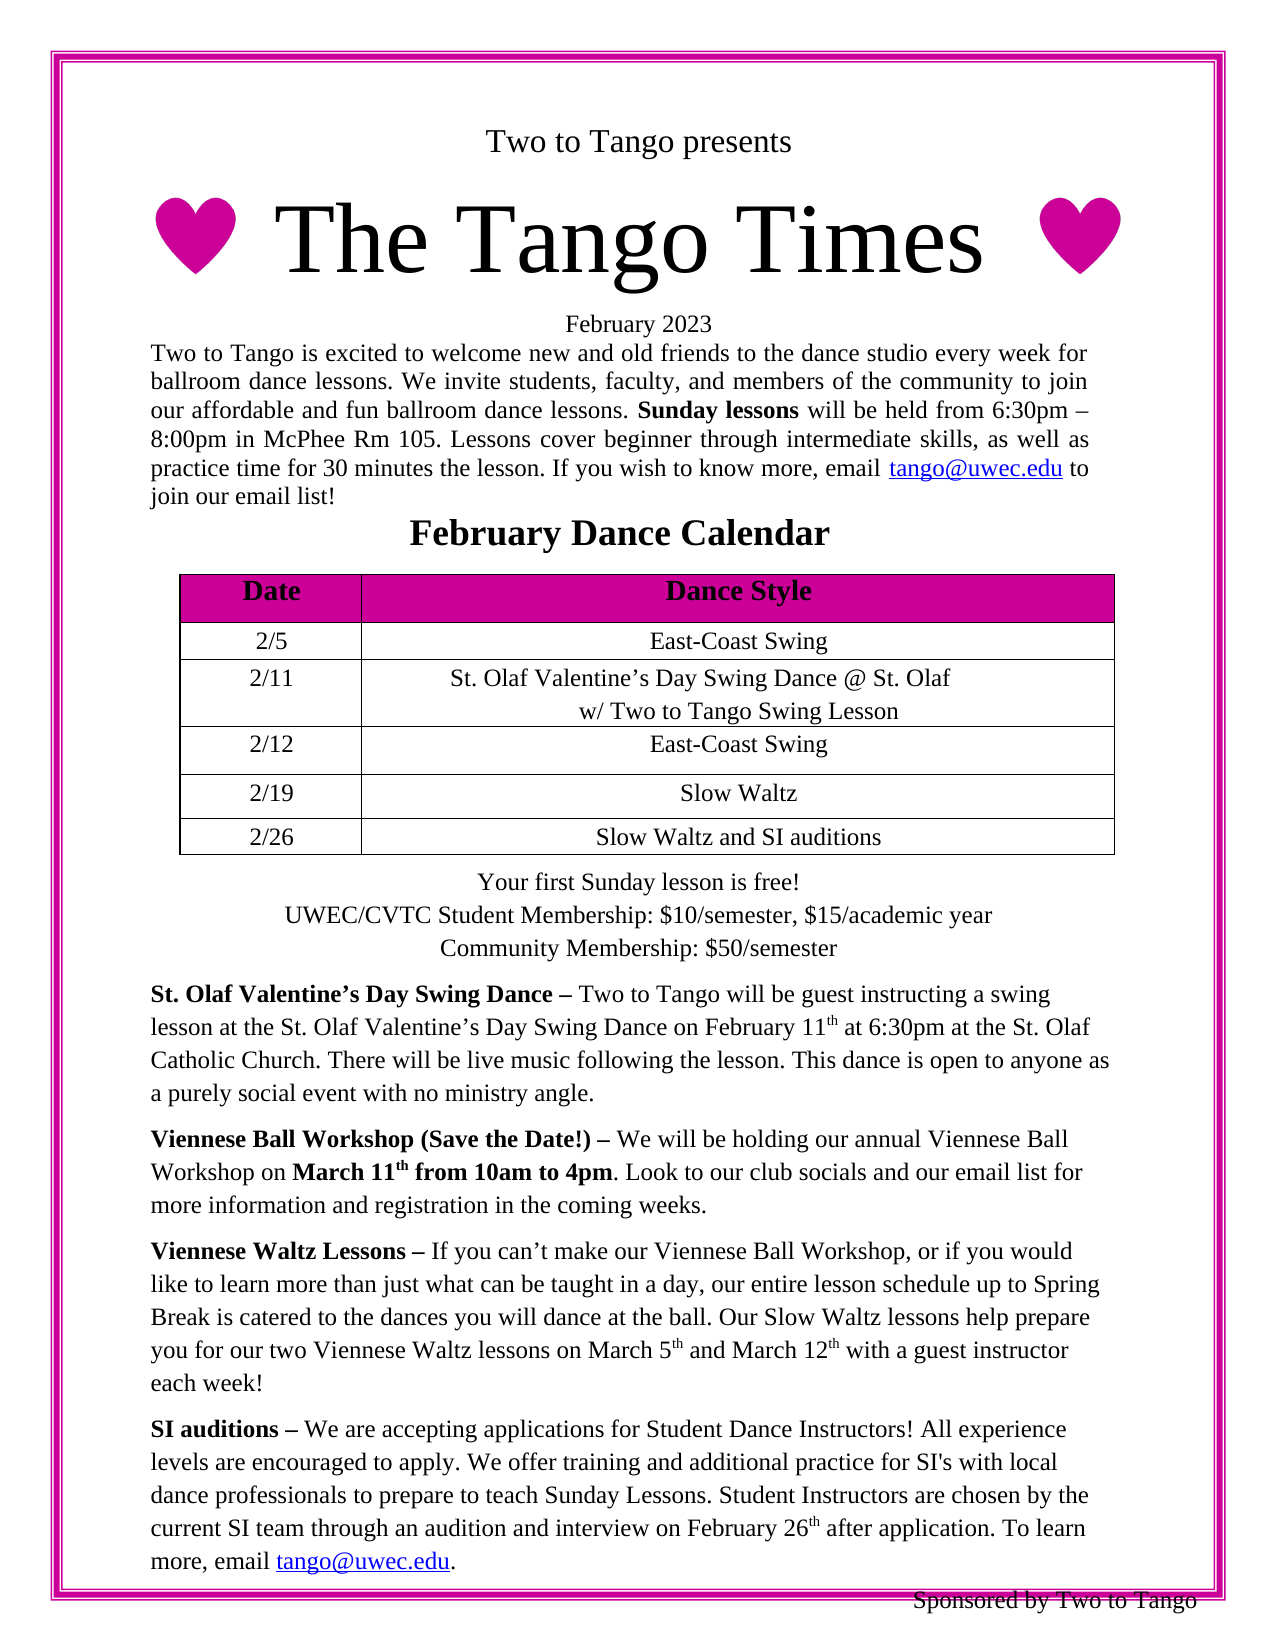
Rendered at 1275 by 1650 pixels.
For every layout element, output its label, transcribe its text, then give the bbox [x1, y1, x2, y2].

text Viennese Ball Workshop (Save the Date!) – We will be holding our annual Viennese Ball Workshop on March 11th from 10am to 4pm. Look to our club socials and our email list for more information and registration in the coming weeks. [150, 1124, 1115, 1219]
text Sponsored by Two to Tango [150, 1585, 1197, 1614]
table_cell 2/26 [181, 819, 361, 854]
table_cell 2/19 [181, 775, 361, 818]
table_cell Slow Waltz [362, 775, 1114, 818]
table_cell 2/5 [181, 623, 361, 659]
text St. Olaf Valentine’s Day Swing Dance – Two to Tango will be guest instructing a swing lesson at the St. Olaf Valentine’s Day Swing Dance on February 11th at 6:30pm at the St. Olaf Catholic Church. There will be live music following the lesson. This dance is open to anyone as a purely social event with no ministry angle. [150, 979, 1115, 1107]
subtitle February Dance Calendar [150, 510, 1089, 553]
table_cell Slow Waltz and SI auditions [362, 819, 1114, 854]
text Two to Tango presents [272, 122, 1005, 160]
text February 2023 [272, 309, 1005, 338]
text SI auditions – We are accepting applications for Student Dance Instructors! All experience levels are encouraged to apply. We offer training and additional practice for SI's with local dance professionals to prepare to teach Sunday Lessons. Student Instructors are chosen by the current SI team through an audition and interview on February 26th after application. To learn more, email tango@uwec.edu. [150, 1414, 1115, 1575]
table_cell East-Coast Swing [362, 727, 1114, 774]
table_cell St. Olaf Valentine’s Day Swing Dance @ St. Olaf w/ Two to Tango Swing Lesson [362, 660, 1114, 726]
picture [139, 180, 252, 293]
table_header Date [181, 575, 361, 622]
table_cell 2/11 [181, 660, 361, 726]
picture [1023, 180, 1137, 293]
subtitle Two to Tango is excited to welcome new and old friends to the dance studio every week for ballroom dance lessons. We invite students, faculty, and members of the community to join our affordable and fun ballroom dance lessons. Sunday lessons will be held from 6:30pm – 8:00pm in McPhee Rm 105. Lessons cover beginner through intermediate skills, as well as practice time for 30 minutes the lesson. If you wish to know more, email tango@uwec.edu to join our email list! [150, 338, 1089, 510]
text Your first Sunday lesson is free! [272, 867, 1005, 896]
table_cell East-Coast Swing [362, 623, 1114, 659]
table_cell 2/12 [181, 727, 361, 774]
title The Tango Times [267, 179, 993, 294]
text Viennese Waltz Lessons – If you can’t make our Viennese Ball Workshop, or if you would like to learn more than just what can be taught in a day, our entire lesson schedule up to Spring Break is catered to the dances you will dance at the ball. Our Slow Waltz lessons help prepare you for our two Viennese Waltz lessons on March 5th and March 12th with a guest instructor each week! [150, 1236, 1115, 1397]
text UWEC/CVTC Student Membership: $10/semester, $15/academic year Community Membership: $50/semester [272, 900, 1004, 962]
table_header Dance Style [362, 575, 1114, 622]
